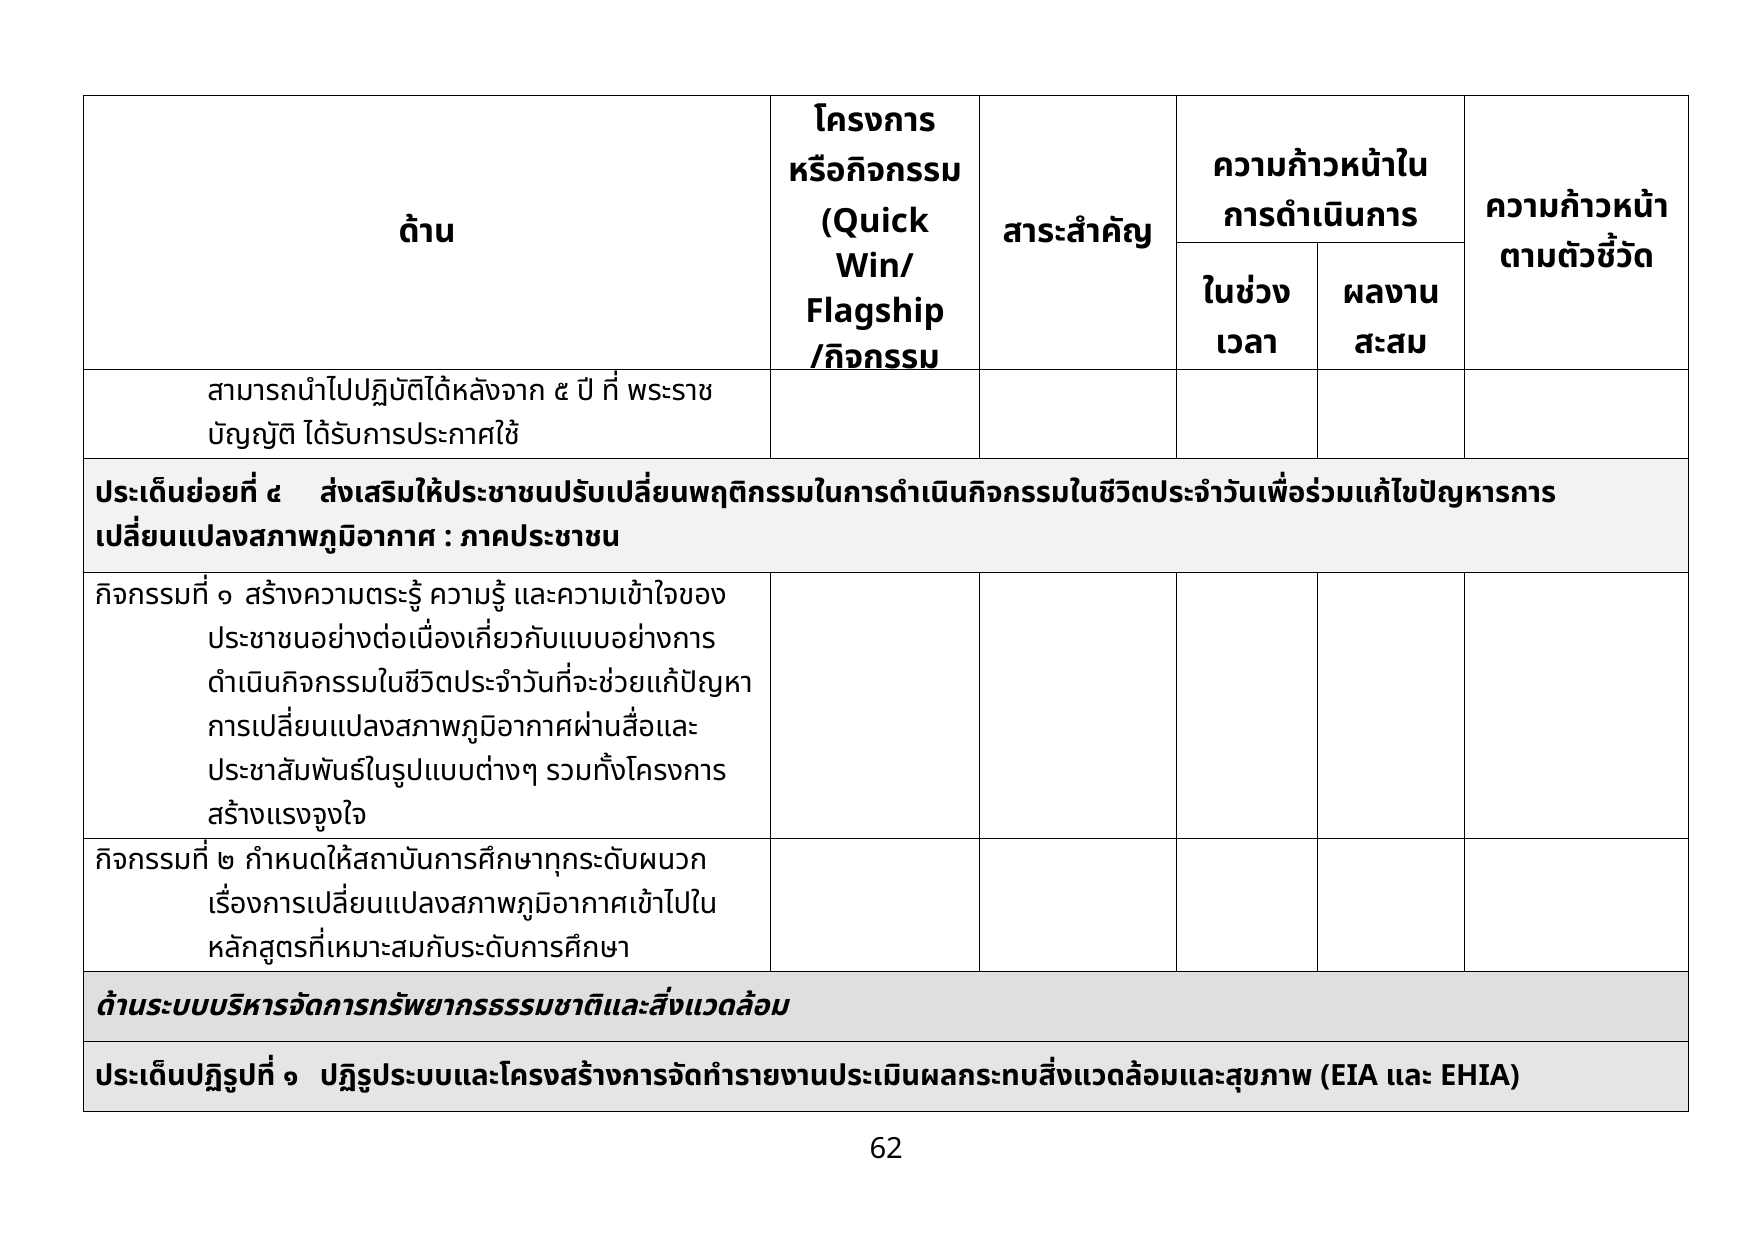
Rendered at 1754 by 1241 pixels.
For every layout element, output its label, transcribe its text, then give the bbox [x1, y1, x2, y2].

table_cell [980, 573, 1176, 838]
table_cell กิจกรรมที่ ๒ กำหนดให้สถาบันการศึกษาทุกระดับผนวกเรื่องการเปลี่ยนแปลงสภาพภูมิอากาศเข้าไปในหลักสูตรที่เหมาะสมกับระดับการศึกษา [84, 839, 770, 971]
table_header โครงการ หรือกิจกรรม (Quick Win/ Flagship/กิจกรรมปฏิรูป) (ระยะเวลา) และหน่วยงานรับผิดชอบ [771, 96, 979, 369]
table_header ความก้าวหน้าตามตัวชี้วัด [1465, 96, 1688, 369]
table_header สาระสำคัญ [980, 96, 1176, 369]
table_cell [980, 839, 1176, 971]
table_cell [980, 370, 1176, 458]
table_cell ผลงานสะสม [1318, 243, 1464, 369]
table_cell [1465, 370, 1688, 458]
table_cell ในช่วงเวลา [1177, 243, 1317, 369]
table_header ความก้าวหน้าในการดำเนินการ [1177, 96, 1464, 242]
table_cell [771, 573, 979, 838]
table_cell [1177, 839, 1317, 971]
table_cell [1318, 370, 1464, 458]
table_cell [1465, 839, 1688, 971]
table_cell [771, 370, 979, 458]
table_cell ด้านระบบบริหารจัดการทรัพยากรธรรมชาติและสิ่งแวดล้อม [84, 972, 1688, 1041]
table_header ด้าน [84, 96, 770, 369]
table_cell [1177, 573, 1317, 838]
table_cell [771, 839, 979, 971]
table_cell ประเด็นย่อยที่ ๔ ส่งเสริมให้ประชาชนปรับเปลี่ยนพฤติกรรมในการดำเนินกิจกรรมในชีวิตประจำวันเพื่อร่วมแก้ไขปัญหารการเปลี่ยนแปลงสภาพภูมิอากาศ : ภาคประชาชน [84, 459, 1688, 572]
table_cell ประเด็นปฏิรูปที่ ๑ ปฏิรูประบบและโครงสร้างการจัดทำรายงานประเมินผลกระทบสิ่งแวดล้อมและสุขภาพ (EIA และ EHIA) [84, 1042, 1688, 1111]
table_cell [1318, 839, 1464, 971]
table_cell กิจกรรมที่ ๑ สร้างความตระรู้ ความรู้ และความเข้าใจของประชาชนอย่างต่อเนื่องเกี่ยวกับแบบอย่างการดำเนินกิจกรรมในชีวิตประจำวันที่จะช่วยแก้ปัญหาการเปลี่ยนแปลงสภาพภูมิอากาศผ่านสื่อและประชาสัมพันธ์ในรูปแบบต่างๆ รวมทั้งโครงการสร้างแรงจูงใจ [84, 573, 770, 838]
table_cell [1465, 573, 1688, 838]
table_cell [1177, 370, 1317, 458]
table_cell [1318, 573, 1464, 838]
